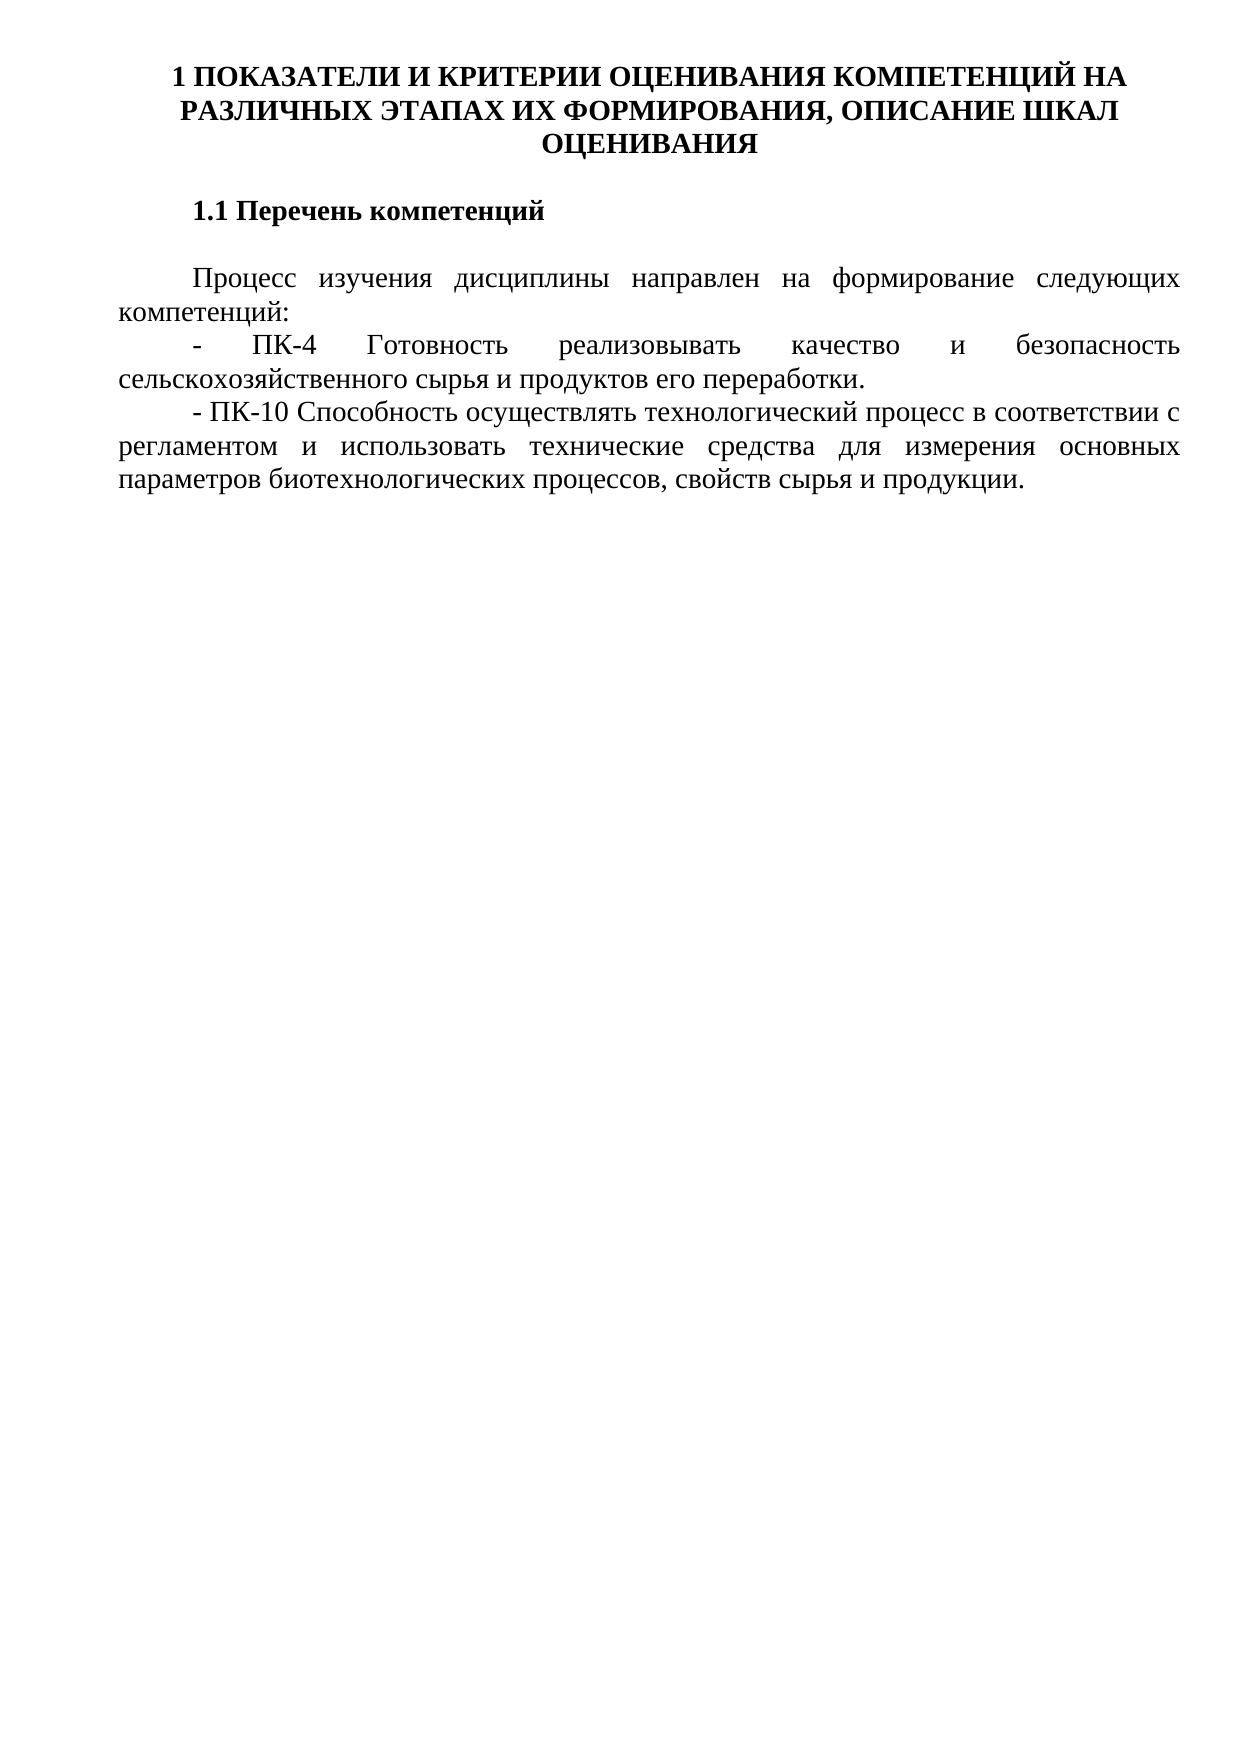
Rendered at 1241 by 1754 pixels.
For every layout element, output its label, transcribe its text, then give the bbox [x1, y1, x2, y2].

text Процесс изучения дисциплины направлен на формирование следующих компетенций: [118, 260, 1181, 327]
subtitle 1.1 Перечень компетенций [118, 193, 1181, 227]
text - ПК-10 Способность осуществлять технологический процесс в соответствии с регламентом и использовать технические средства для измерения основных параметров биотехнологических процессов, свойств сырья и продукции. [118, 394, 1181, 495]
subtitle 1 ПОКАЗАТЕЛИ И КРИТЕРИИ ОЦЕНИВАНИЯ КОМПЕТЕНЦИЙ НА РАЗЛИЧНЫХ ЭТАПАХ ИХ ФОРМИРОВАНИЯ, ОПИСАНИЕ ШКАЛ ОЦЕНИВАНИЯ [118, 59, 1181, 160]
text - ПК-4 Готовность реализовывать качество и безопасность сельскохозяйственного сырья и продуктов его переработки. [118, 327, 1181, 394]
